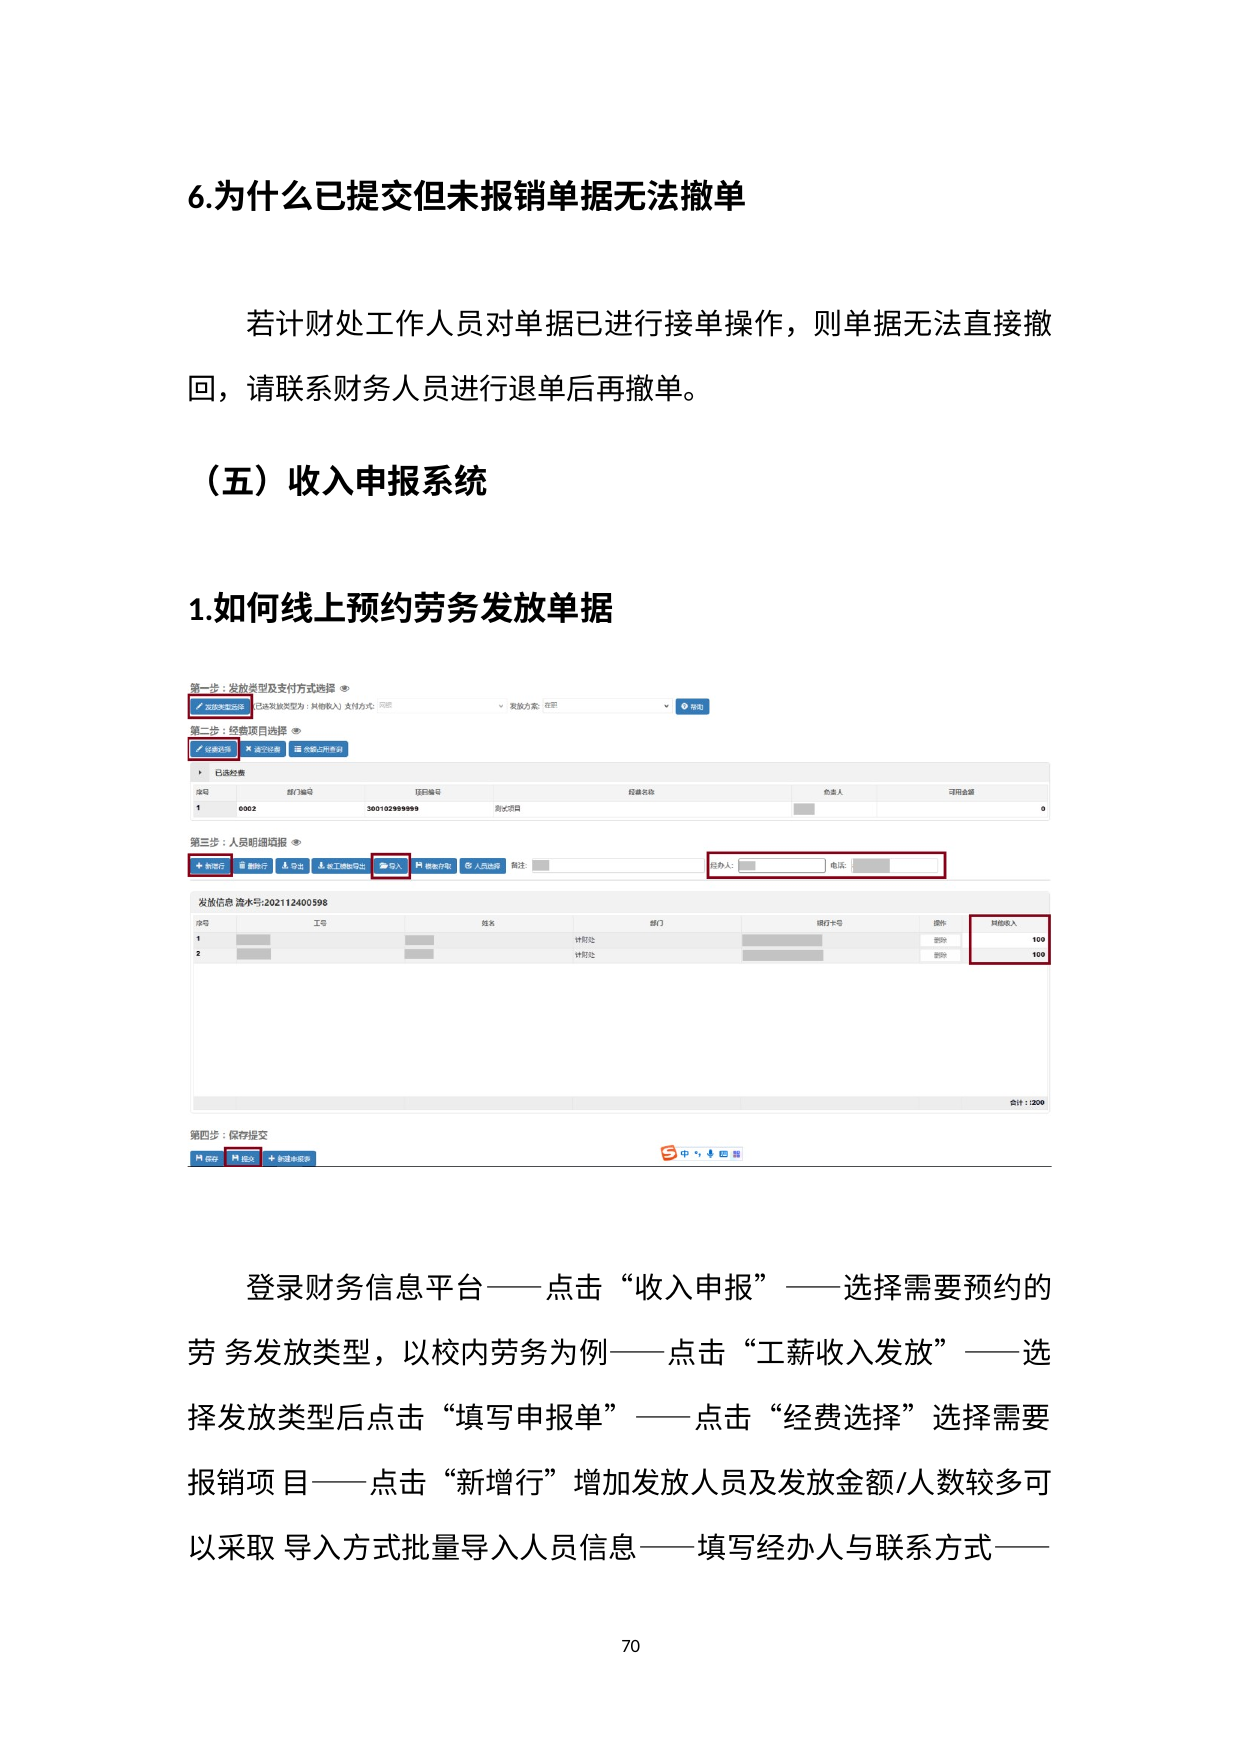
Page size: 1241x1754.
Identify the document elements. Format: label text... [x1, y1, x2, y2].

subtitle 1.如何线上预约劳务发放单据 [187, 573, 1053, 638]
picture [187, 683, 1052, 1167]
text 若计财处工作人员对单据已进行接单操作，则单据无法直接撤 回，请联系财务人员进行退单后再撤单。 [187, 289, 1053, 419]
subtitle 6.为什么已提交但未报销单据无法撤单 [187, 162, 1053, 227]
subtitle （五）收入申报系统 [187, 446, 1053, 511]
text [187, 701, 1053, 1578]
